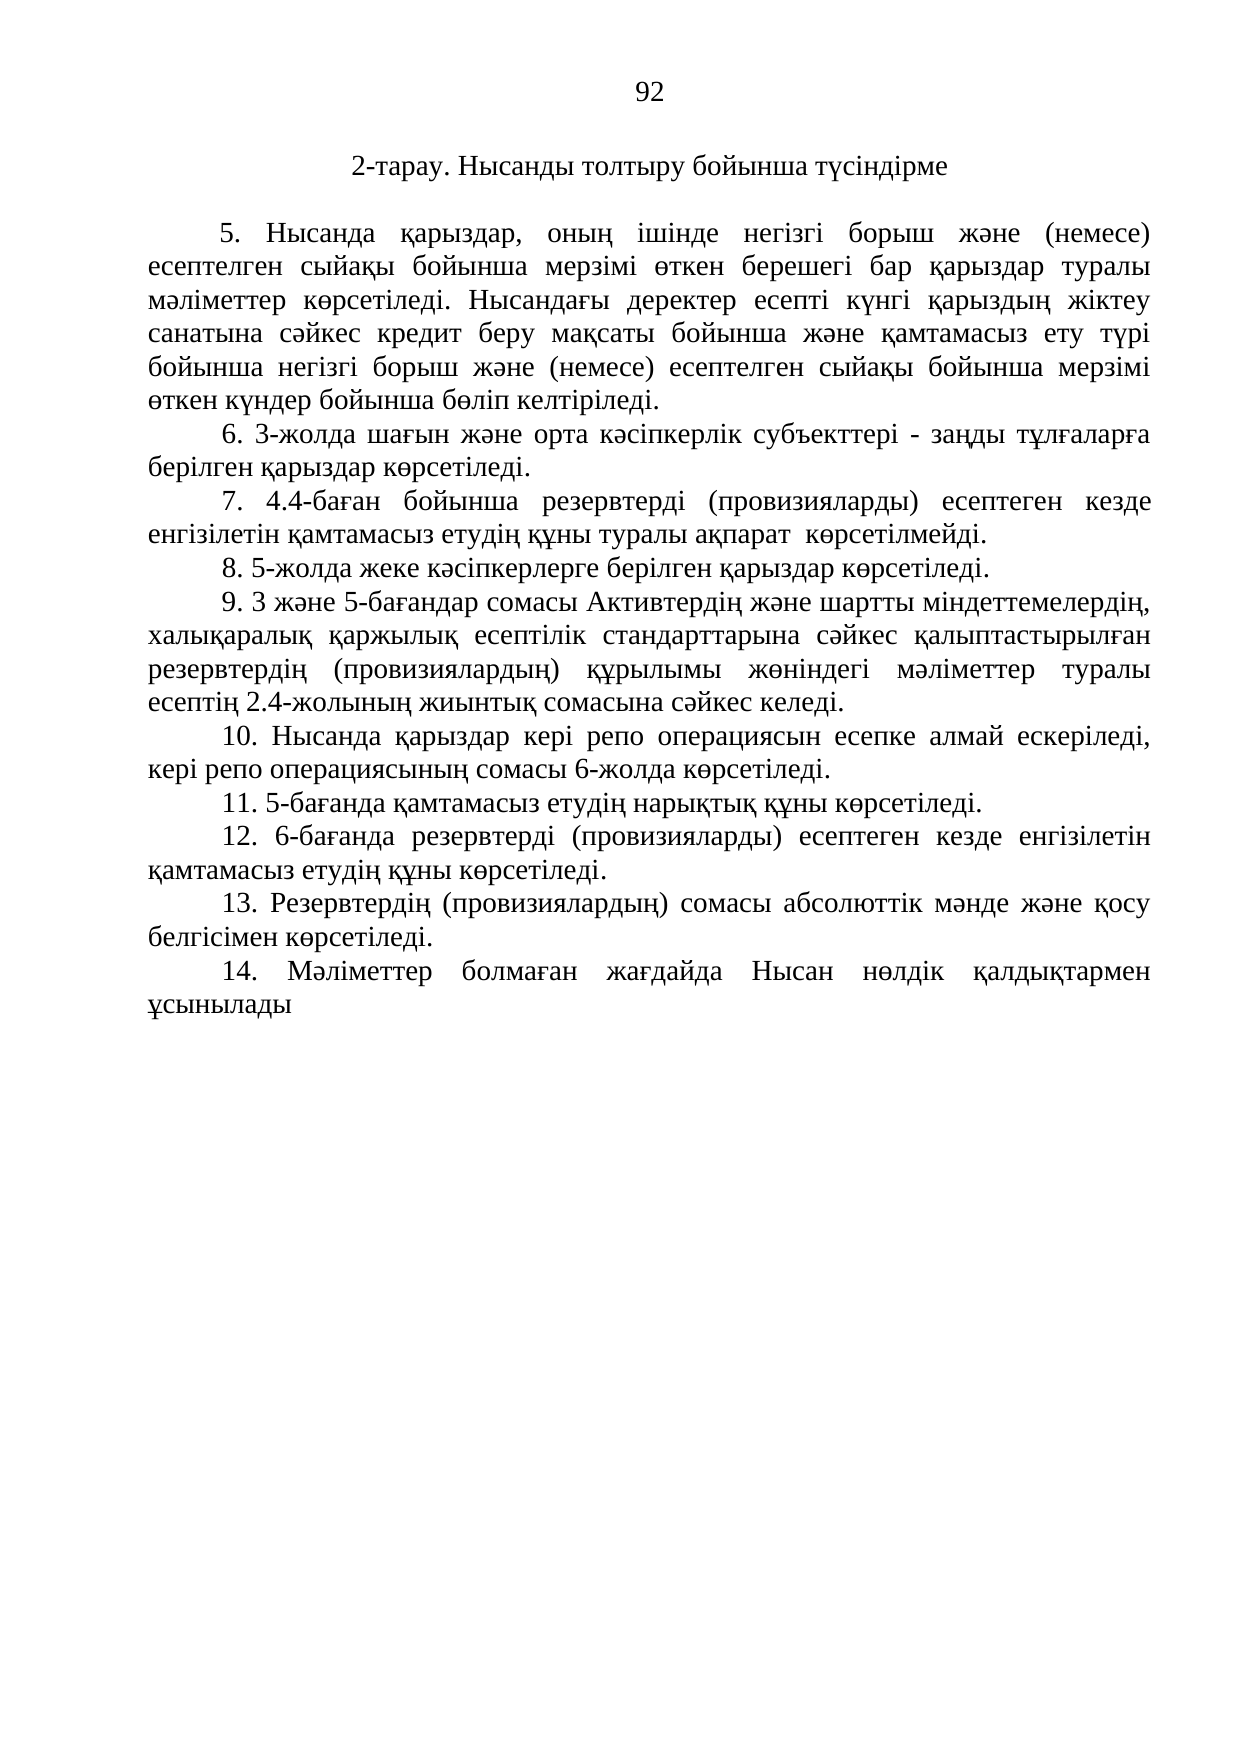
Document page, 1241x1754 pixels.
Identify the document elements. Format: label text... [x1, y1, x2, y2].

text 2-тарау. Нысанды толтыру бойынша түсіндірме [148, 148, 1152, 181]
text 13. Резервтердің (провизиялардың) сомасы абсолюттік мәнде және қосу белгісімен көрсетіледі. [148, 886, 1152, 953]
text 10. Нысанда қарыздар кері репо операциясын есепке алмай ескеріледі, кері репо операциясының сомасы 6-жолда көрсетіледі. [148, 718, 1152, 785]
text 14. Мәліметтер болмаған жағдайда Нысан нөлдік қалдықтармен ұсынылады [148, 953, 1152, 1020]
text 6. 3-жолда шағын және орта кәсіпкерлік субъекттері - заңды тұлғаларға берілген қарыздар көрсетіледі. [148, 416, 1152, 483]
text 9. 3 және 5-бағандар сомасы Активтердің және шартты міндеттемелердің, халықаралық қаржылық есептілік стандарттарына сәйкес қалыптастырылған резервтердің (провизиялардың) құрылымы жөніндегі мәліметтер туралы есептің 2.4-жолының жиынтық сомасына сәйкес келеді. [148, 584, 1152, 718]
text 7. 4.4-баған бойынша резервтерді (провизияларды) есептеген кезде енгізілетін қамтамасыз етудің құны туралы ақпарат көрсетілмейді. [148, 483, 1152, 550]
text 8. 5-жолда жеке кәсіпкерлерге берілген қарыздар көрсетіледі. [148, 550, 1152, 584]
text 5. Нысанда қарыздар, оның ішінде негізгі борыш және (немесе) есептелген сыйақы бойынша мерзімі өткен берешегі бар қарыздар туралы мәліметтер көрсетіледі. Нысандағы деректер есепті күнгі қарыздың жіктеу санатына сәйкес кредит беру мақсаты бойынша және қамтамасыз ету түрі бойынша негізгі борыш және (немесе) есептелген сыйақы бойынша мерзімі өткен күндер бойынша бөліп келтіріледі. [148, 282, 1152, 416]
text 12. 6-бағанда резервтерді (провизияларды) есептеген кезде енгізілетін қамтамасыз етудің құны көрсетіледі. [148, 818, 1152, 886]
text 11. 5-бағанда қамтамасыз етудің нарықтық құны көрсетіледі. [148, 785, 1152, 818]
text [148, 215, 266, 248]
